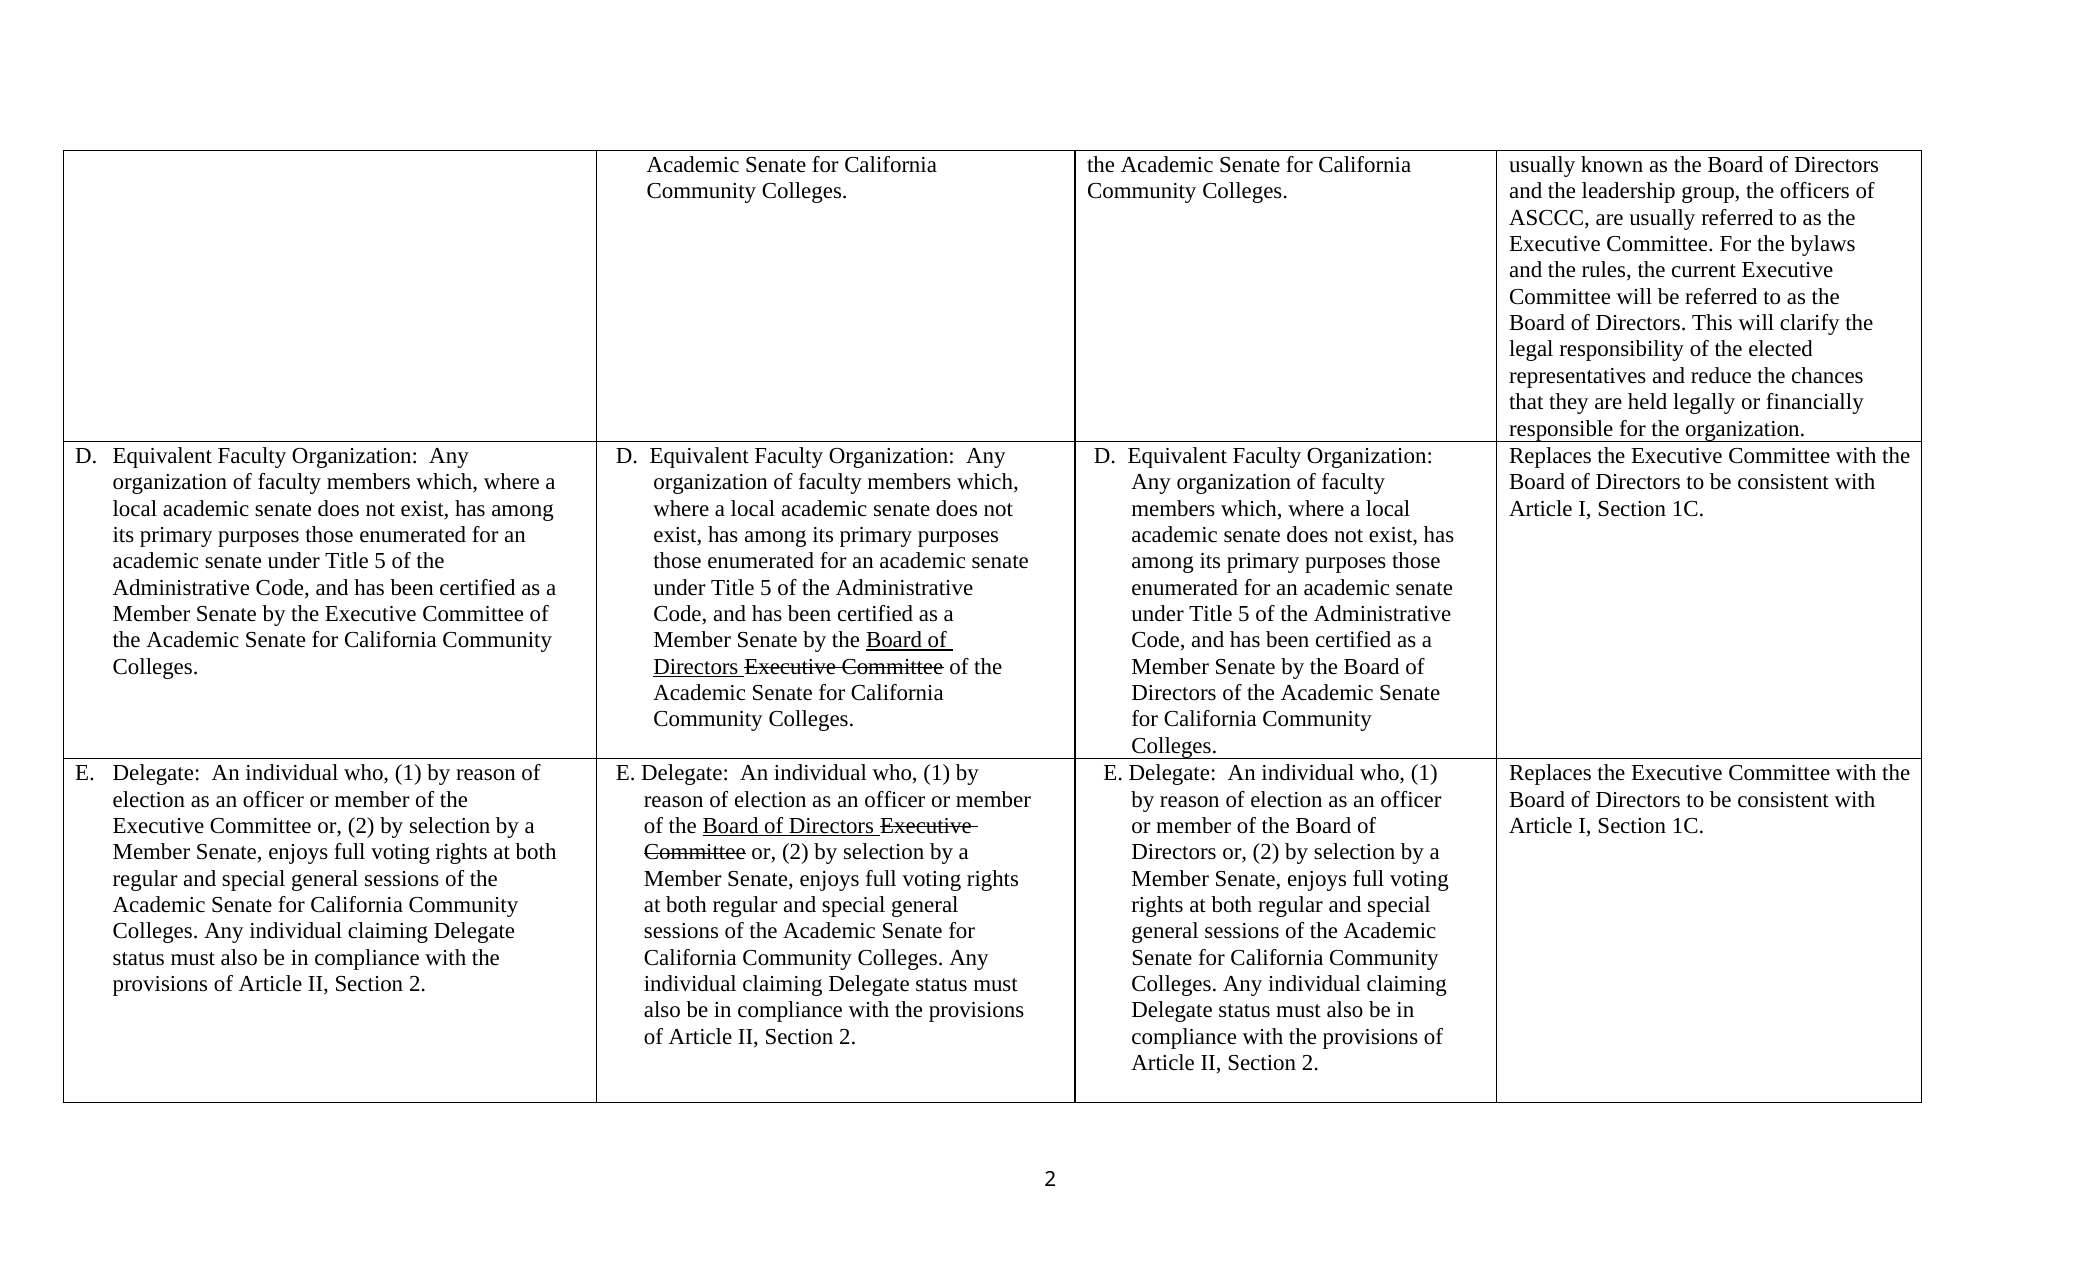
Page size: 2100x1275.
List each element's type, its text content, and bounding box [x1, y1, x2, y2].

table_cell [1076, 151, 1496, 441]
table_cell E. Delegate: An individual who, (1) by reason of election as an officer or member of the Board of Directors Executive Committee or, (2) by selection by a Member Senate, enjoys full voting rights at both regular and special general sessions of the Academic Senate for California Community Colleges. Any individual claiming Delegate status must also be in compliance with the provisions of Article II, Section 2. [597, 759, 1074, 1102]
table_cell Delegate: An individual who, (1) by reason of election as an officer or member of the Executive Committee or, (2) by selection by a Member Senate, enjoys full voting rights at both regular and special general sessions of the Academic Senate for California Community Colleges. Any individual claiming Delegate status must also be in compliance with the provisions of Article II, Section 2. [64, 759, 596, 1102]
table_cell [1497, 151, 1921, 441]
table_cell D. Equivalent Faculty Organization: Any organization of faculty members which, where a local academic senate does not exist, has among its primary purposes those enumerated for an academic senate under Title 5 of the Administrative Code, and has been certified as a Member Senate by the Board of Directors Executive Committee of the Academic Senate for California Community Colleges. [597, 442, 1074, 758]
table_cell Replaces the Executive Committee with the Board of Directors to be consistent with Article I, Section 1C. [1497, 442, 1921, 758]
table_cell D. Equivalent Faculty Organization: Any organization of faculty members which, where a local academic senate does not exist, has among its primary purposes those enumerated for an academic senate under Title 5 of the Administrative Code, and has been certified as a Member Senate by the Board of Directors of the Academic Senate for California Community Colleges. [1076, 442, 1496, 758]
table_cell E. Delegate: An individual who, (1) by reason of election as an officer or member of the Board of Directors or, (2) by selection by a Member Senate, enjoys full voting rights at both regular and special general sessions of the Academic Senate for California Community Colleges. Any individual claiming Delegate status must also be in compliance with the provisions of Article II, Section 2. [1076, 759, 1496, 1102]
table_cell Equivalent Faculty Organization: Any organization of faculty members which, where a local academic senate does not exist, has among its primary purposes those enumerated for an academic senate under Title 5 of the Administrative Code, and has been certified as a Member Senate by the Executive Committee of the Academic Senate for California Community Colleges. [64, 442, 596, 758]
table_cell Replaces the Executive Committee with the Board of Directors to be consistent with Article I, Section 1C. [1497, 759, 1921, 1102]
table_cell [597, 151, 1074, 441]
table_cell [64, 151, 596, 441]
